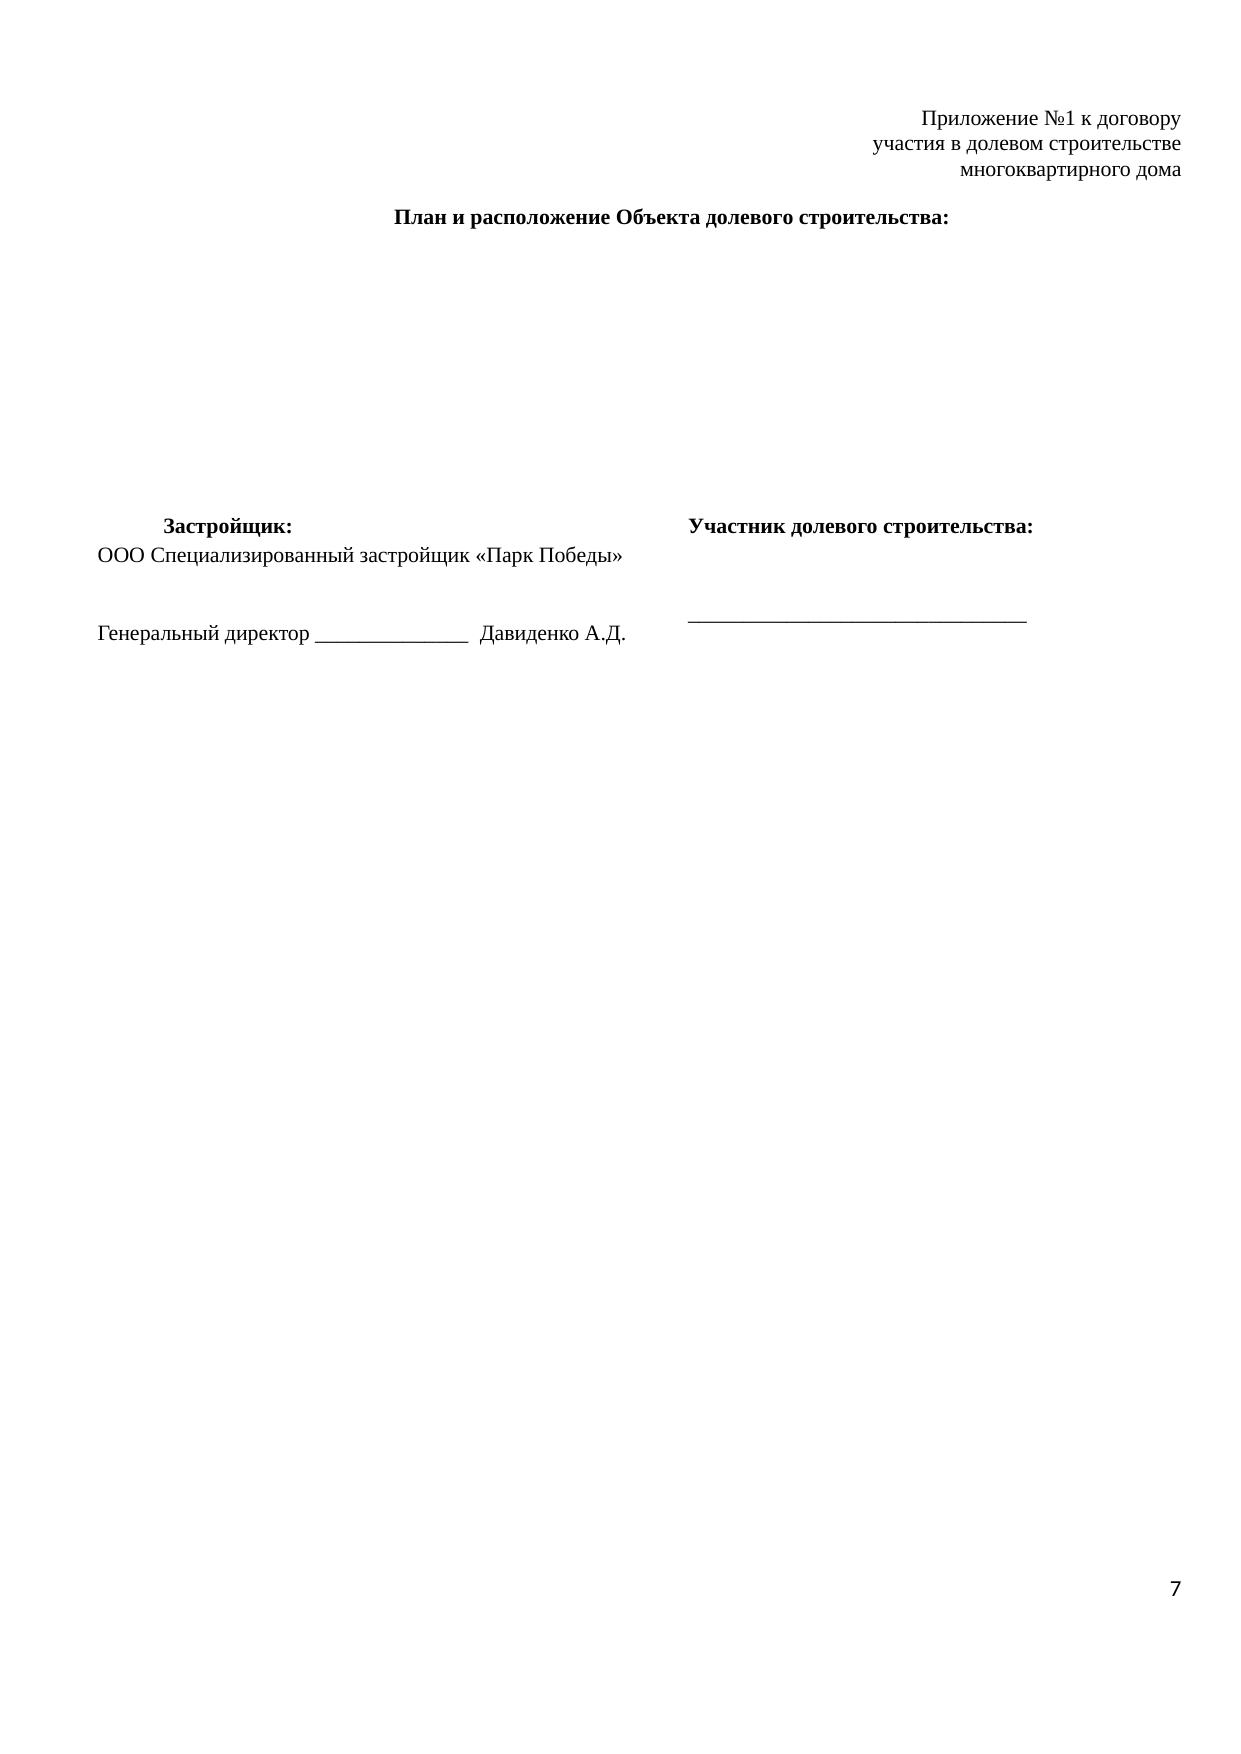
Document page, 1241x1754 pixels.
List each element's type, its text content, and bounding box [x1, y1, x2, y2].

text План и расположение Объекта долевого строительства: [118, 206, 1181, 229]
table_header Застройщик: ООО Специализированный застройщик «Парк Победы» Генеральный директор ______________ Давиденко А.Д. [86, 513, 677, 798]
table_header Участник долевого строительства: _______________________________ [677, 513, 1162, 798]
text многоквартирного дома [118, 156, 1181, 181]
text участия в долевом строительстве [118, 130, 1181, 156]
text Приложение №1 к договору [118, 105, 1181, 130]
